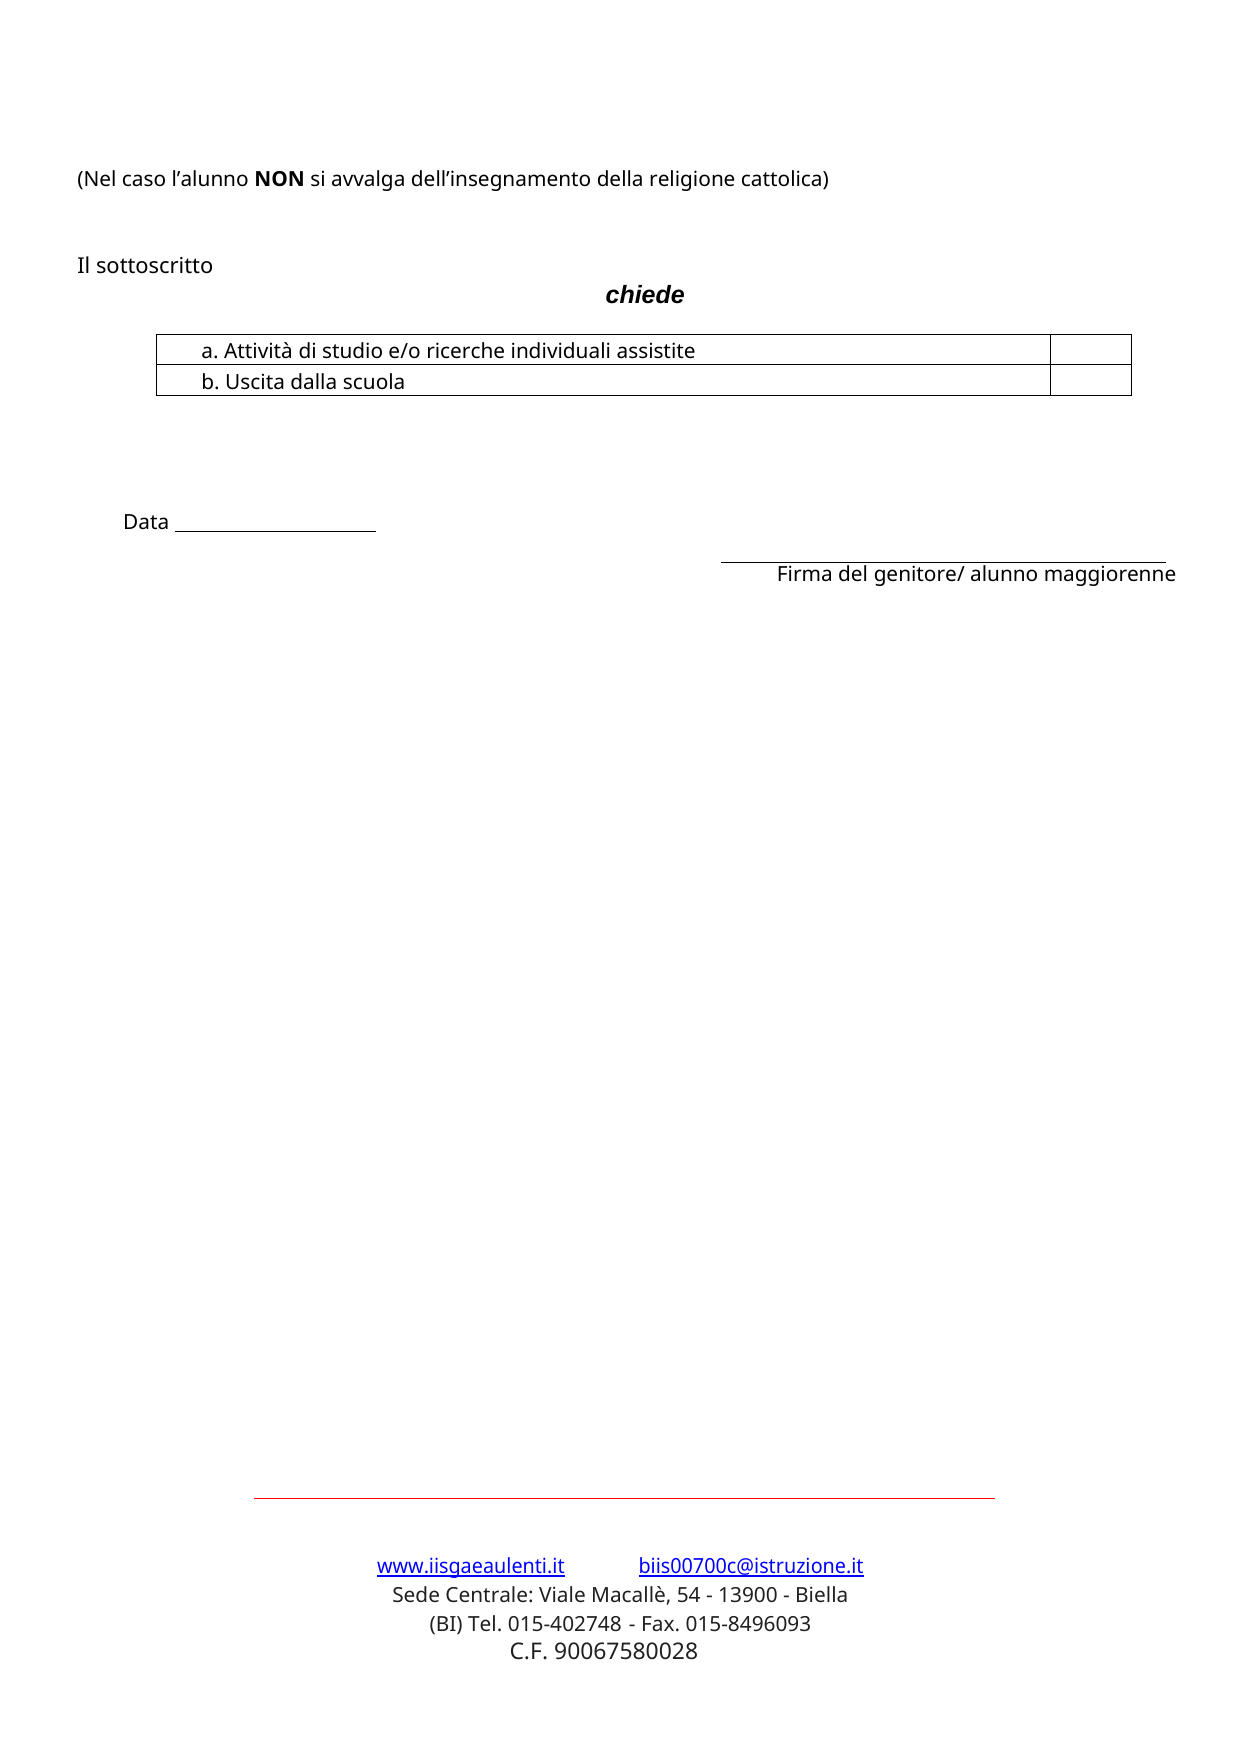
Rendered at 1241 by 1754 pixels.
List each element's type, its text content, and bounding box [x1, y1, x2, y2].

subtitle C.F. 90067580028 [300, 1639, 907, 1665]
table_cell b. Uscita dalla scuola [157, 365, 1050, 395]
text www.iisgaeaulenti.it biis00700c@istruzione.it Sede Centrale: Viale Macallè, 54 - 13900 - Biella (BI) Tel. 015-402748 - Fax. 015-8496093 [375, 1551, 866, 1638]
text chiede [338, 280, 952, 308]
text (Nel caso l’alunno NON si avvalga dell’insegnamento della religione cattolica) [77, 164, 1180, 193]
text Il sottoscritto [77, 250, 1180, 280]
text Firma del genitore/ alunno maggiorenne [739, 558, 1180, 586]
table_header a. Attività di studio e/o ricerche individuali assistite [157, 335, 1050, 364]
table_header [1051, 335, 1131, 364]
text Data [123, 507, 1180, 536]
table_cell [1051, 365, 1131, 395]
